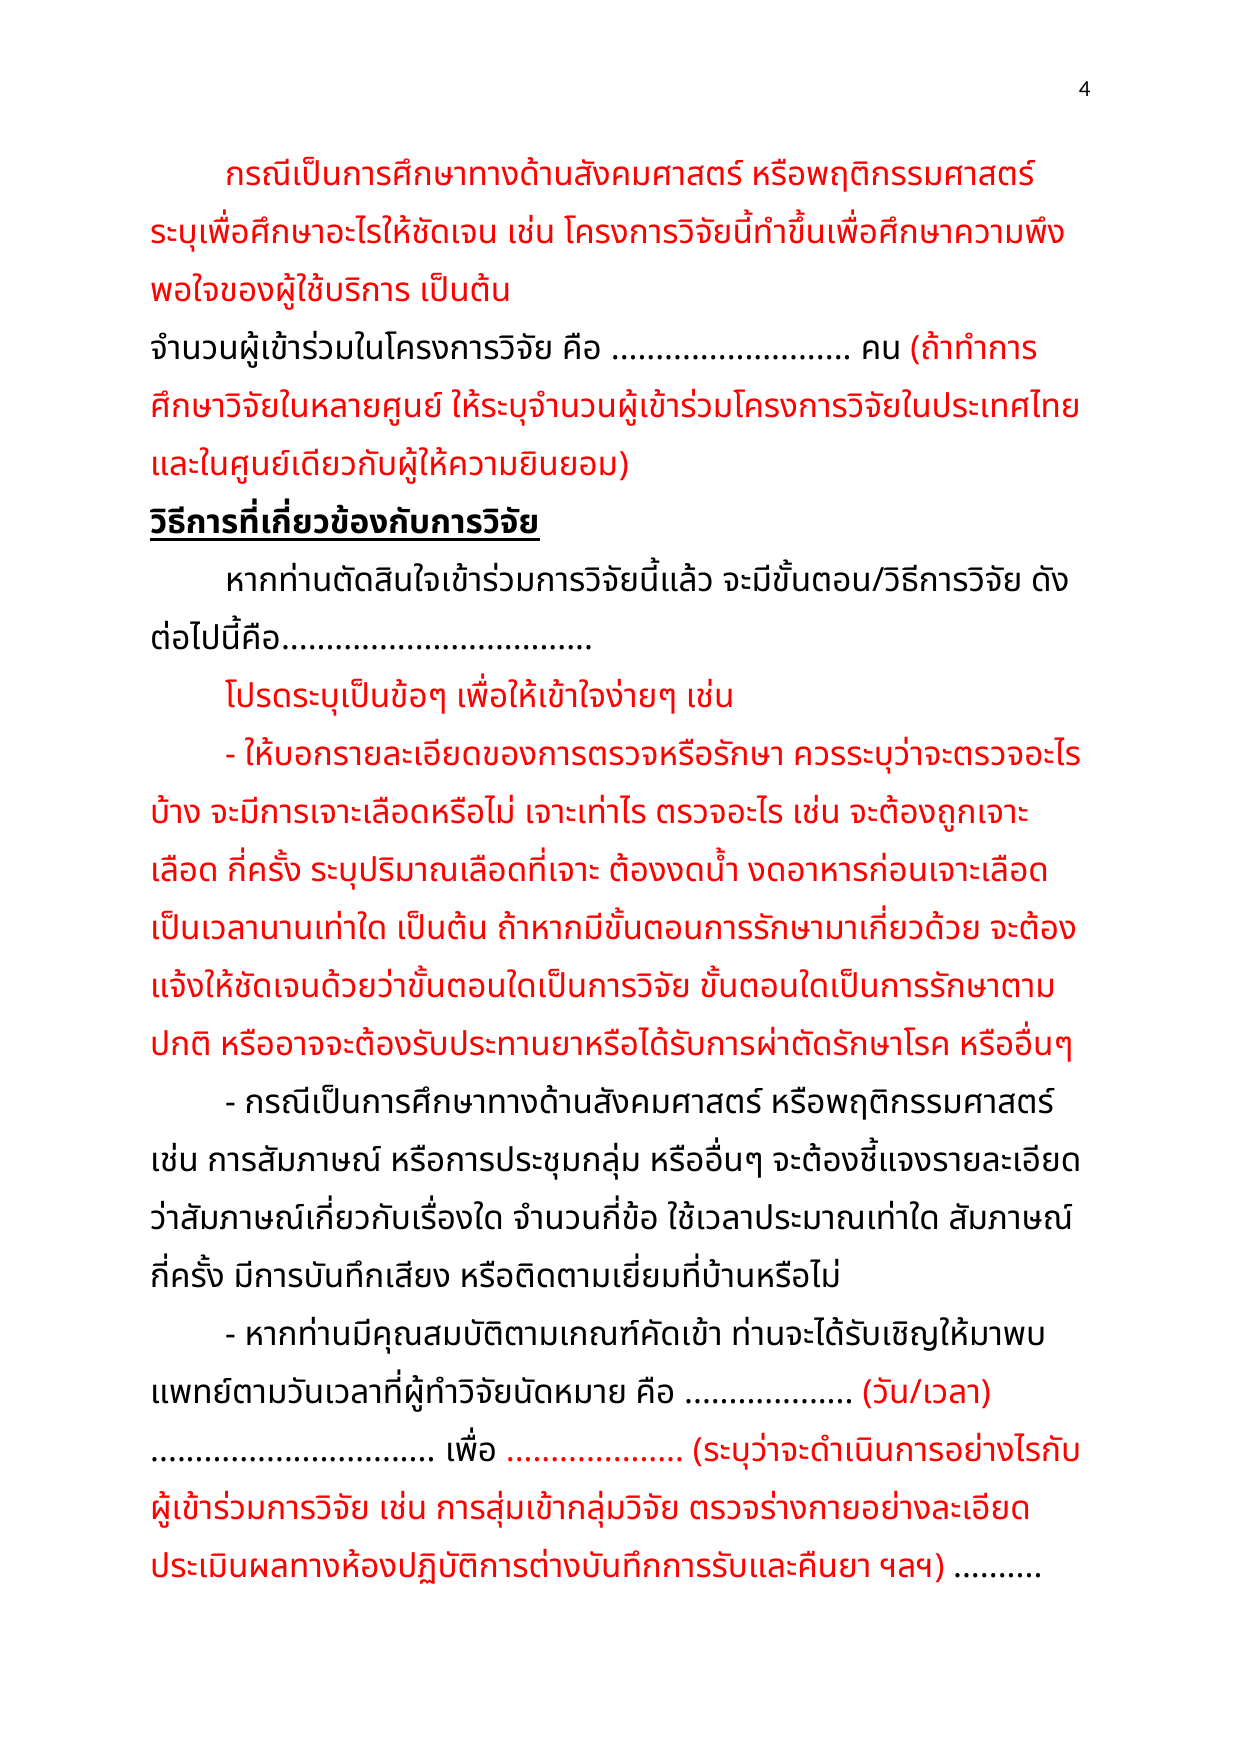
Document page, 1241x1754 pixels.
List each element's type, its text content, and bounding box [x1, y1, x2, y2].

text วิธีการที่เกี่ยวข้องกับการวิจัย [150, 498, 1090, 548]
text โปรดระบุเป็นข้อๆ เพื่อให้เข้าใจง่ายๆ เช่น [150, 672, 1090, 722]
text จำนวนผู้เข้าร่วมในโครงการวิจัย คือ ........................... คน (ถ้าทำการศึกษาวิจัยในหลายศูนย์ ให้ระบุจำนวนผู้เข้าร่วมโครงการวิจัยในประเทศไทย และในศูนย์เดียวกับผู้ให้ความยินยอม) [150, 324, 1090, 490]
text กรณีเป็นการศึกษาทางด้านสังคมศาสตร์ หรือพฤติกรรมศาสตร์ ระบุเพื่อศึกษาอะไรให้ชัดเจน เช่น โครงการวิจัยนี้ทำขึ้นเพื่อศึกษาความพึงพอใจของผู้ใช้บริการ เป็นต้น [150, 150, 1090, 316]
text หากท่านตัดสินใจเข้าร่วมการวิจัยนี้แล้ว จะมีขั้นตอน/วิธีการวิจัย ดังต่อไปนี้คือ................................... [150, 556, 1090, 664]
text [150, 1309, 1090, 1592]
text - ให้บอกรายละเอียดของการตรวจหรือรักษา ควรระบุว่าจะตรวจอะไรบ้าง จะมีการเจาะเลือดหรือไม่ เจาะเท่าไร ตรวจอะไร เช่น จะต้องถูกเจาะเลือด กี่ครั้ง ระบุปริมาณเลือดที่เจาะ ต้องงดน้ำ งดอาหารก่อนเจาะเลือดเป็นเวลานานเท่าใด เป็นต้น ถ้าหากมีขั้นตอนการรักษามาเกี่ยวด้วย จะต้องแจ้งให้ชัดเจนด้วยว่าขั้นตอนใดเป็นการวิจัย ขั้นตอนใดเป็นการรักษาตามปกติ หรืออาจจะต้องรับประทานยาหรือได้รับการผ่าตัดรักษาโรค หรืออื่นๆ [150, 730, 1090, 1070]
text - กรณีเป็นการศึกษาทางด้านสังคมศาสตร์ หรือพฤติกรรมศาสตร์ เช่น การสัมภาษณ์ หรือการประชุมกลุ่ม หรืออื่นๆ จะต้องชี้แจงรายละเอียดว่าสัมภาษณ์เกี่ยวกับเรื่องใด จำนวนกี่ข้อ ใช้เวลาประมาณเท่าใด สัมภาษณ์กี่ครั้ง มีการบันทึกเสียง หรือติดตามเยี่ยมที่บ้านหรือไม่ [150, 1078, 1090, 1302]
